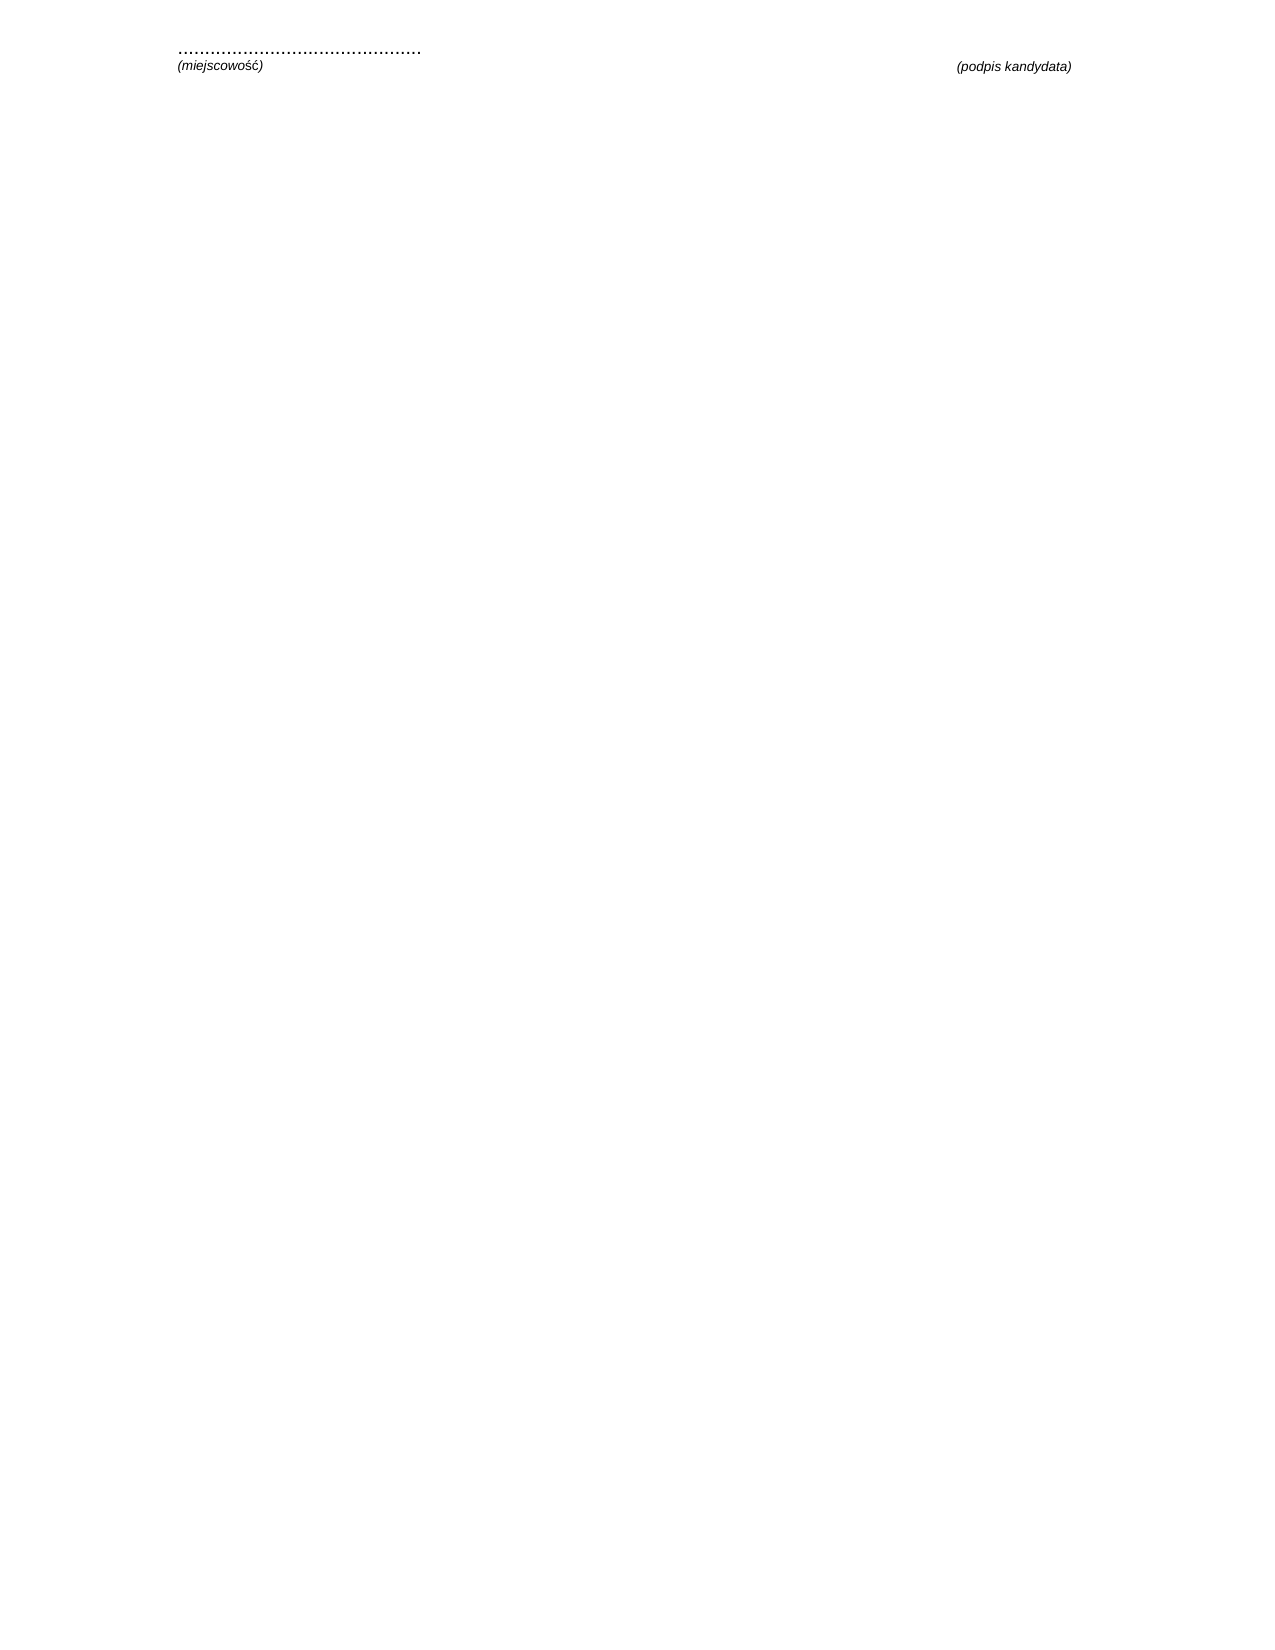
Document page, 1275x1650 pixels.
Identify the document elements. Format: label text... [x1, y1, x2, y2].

text (miejscowość) [177, 59, 462, 74]
text ............................................. [177, 40, 826, 58]
